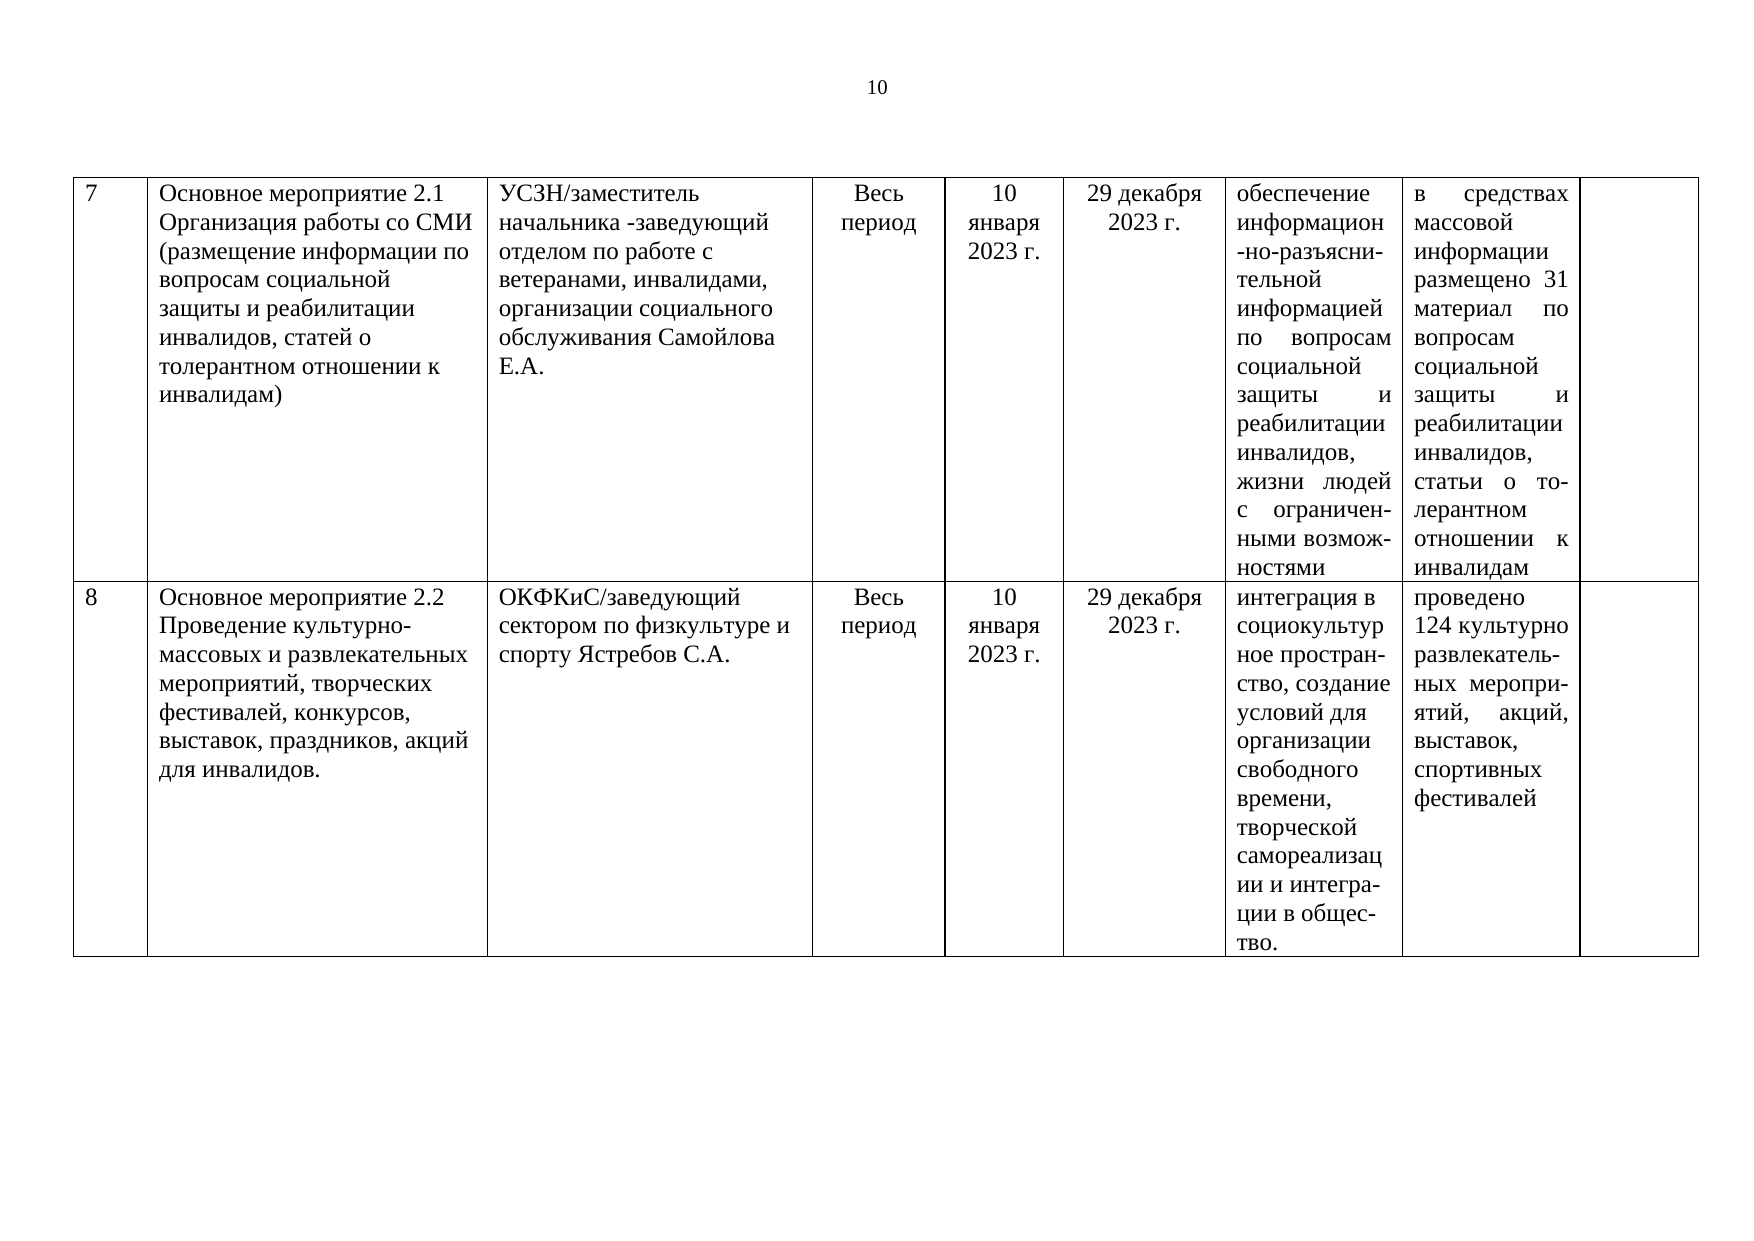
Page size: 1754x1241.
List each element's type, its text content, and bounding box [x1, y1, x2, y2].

table_cell 10 января 2023 г. [946, 582, 1063, 956]
table_cell в средствах массовой информации размещено 31 материал по вопросам социальной защиты и реабилитации инвалидов, статьи о то-лерантном отношении к инвалидам [1403, 178, 1579, 581]
table_cell [1581, 178, 1698, 581]
table_cell 29 декабря 2023 г. [1064, 178, 1225, 581]
table_cell 8 [74, 582, 147, 956]
table_cell проведено 124 культурно развлекатель-ных меропри-ятий, акций, выставок, спортивных фестивалей [1403, 582, 1579, 956]
table_cell [1581, 582, 1698, 956]
table_cell Весь период [813, 582, 944, 956]
table_cell 10 января 2023 г. [946, 178, 1063, 581]
table_cell ОКФКиС/заведующий сектором по физкультуре и спорту Ястребов С.А. [488, 582, 812, 956]
table_cell Весь период [813, 178, 944, 581]
table_cell 29 декабря 2023 г. [1064, 582, 1225, 956]
table_cell Основное мероприятие 2.1 Организация работы со СМИ (размещение информации по вопросам социальной защиты и реабилитации инвалидов, статей о толерантном отношении к инвалидам) [148, 178, 487, 581]
table_cell обеспечение информацион-но-разъясни-тельной информацией по вопросам социальной защиты и реабилитации инвалидов, жизни людей с ограничен-ными возмож-ностями [1226, 178, 1402, 581]
table_cell 7 [74, 178, 147, 581]
table_cell Основное мероприятие 2.2 Проведение культурно-массовых и развлекательных мероприятий, творческих фестивалей, конкурсов, выставок, праздников, акций для инвалидов. [148, 582, 487, 956]
table_cell УСЗН/заместитель начальника -заведующий отделом по работе с ветеранами, инвалидами, организации социального обслуживания Самойлова Е.А. [488, 178, 812, 581]
table_cell интеграция в социокультурное простран-ство, создание условий для организации свободного времени, творческой самореализации и интегра-ции в общес-тво. [1278, 582, 1402, 956]
